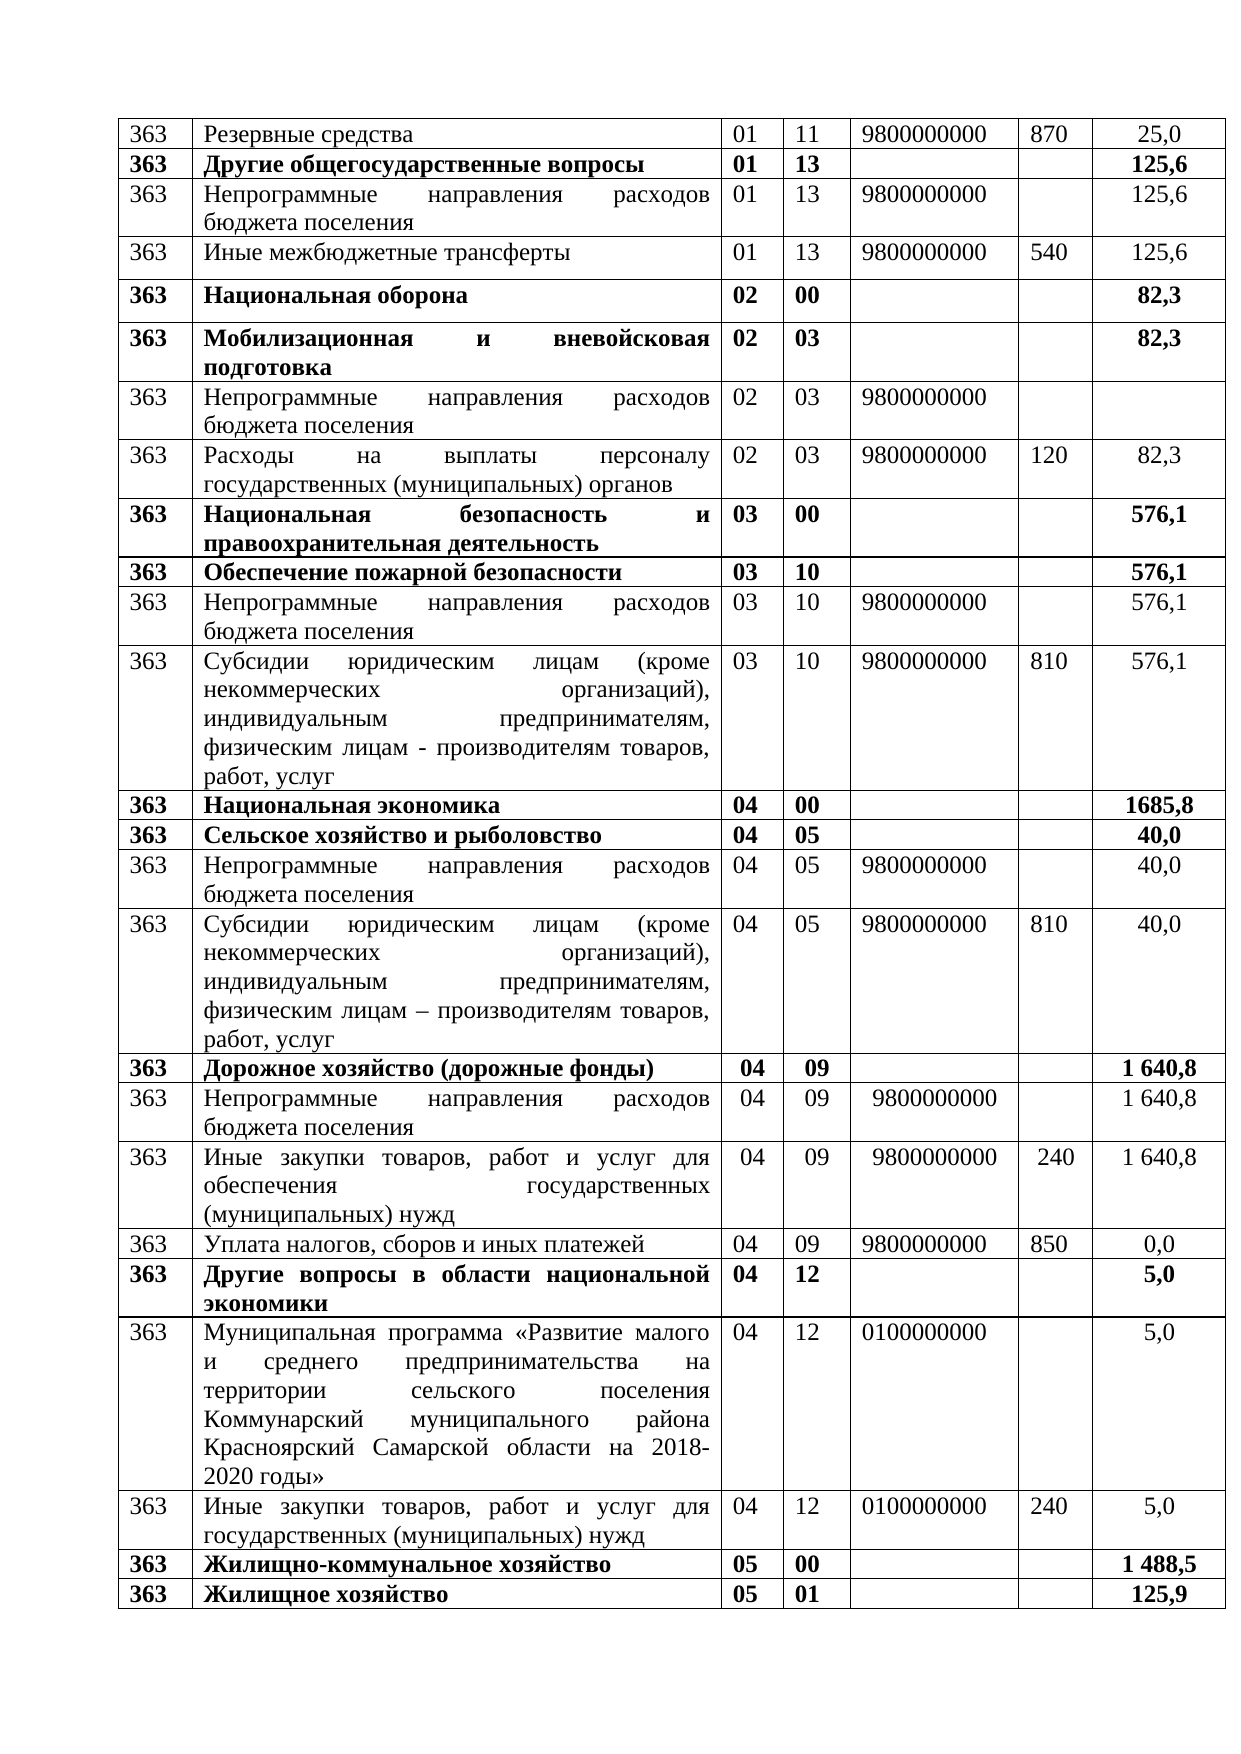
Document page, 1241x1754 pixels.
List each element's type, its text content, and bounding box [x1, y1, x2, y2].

table_cell Дорожное хозяйство (дорожные фонды) [193, 1054, 721, 1082]
table_cell [851, 1550, 1018, 1578]
table_cell Национальная оборона [193, 280, 721, 322]
table_cell 00 [784, 791, 850, 819]
table_cell Другие общегосударственные вопросы [193, 149, 721, 178]
table_cell 82,3 [1093, 280, 1225, 322]
table_cell 12 [784, 1491, 850, 1548]
table_cell [851, 1054, 1018, 1082]
table_cell Резервные средства [193, 119, 721, 148]
table_cell 0100000000 [851, 1491, 1018, 1548]
table_cell 810 [1019, 646, 1092, 789]
table_cell 01 [722, 149, 783, 178]
table_cell 04 [722, 1083, 783, 1141]
table_cell 13 [784, 237, 850, 279]
table_cell 125,6 [1093, 149, 1225, 178]
table_cell 9800000000 [851, 646, 1018, 789]
table_cell 0100000000 [851, 1318, 1018, 1490]
table_cell 01 [722, 119, 783, 148]
table_cell 9800000000 [851, 1083, 1018, 1141]
table_cell 11 [784, 119, 850, 148]
table_cell 363 [119, 909, 192, 1052]
table_cell 125,9 [1093, 1579, 1225, 1608]
table_cell 9800000000 [851, 909, 1018, 1052]
table_cell 09 [784, 1054, 850, 1082]
table_cell 120 [1019, 440, 1092, 498]
table_cell 363 [119, 1054, 192, 1082]
table_cell 04 [722, 909, 783, 1052]
table_cell 240 [1019, 1491, 1092, 1548]
table_cell 40,0 [1093, 909, 1225, 1052]
table_cell 576,1 [1093, 646, 1225, 789]
table_cell Сельское хозяйство и рыболовство [193, 820, 721, 849]
table_cell Непрограммные направления расходов бюджета поселения [193, 1083, 721, 1141]
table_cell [193, 179, 721, 236]
table_cell 363 [119, 791, 192, 819]
table_cell 363 [119, 499, 192, 556]
table_cell 363 [119, 1083, 192, 1141]
table_cell 04 [722, 791, 783, 819]
table_cell 12 [784, 1259, 850, 1316]
table_cell 03 [722, 587, 783, 645]
table_cell 9800000000 [851, 440, 1018, 498]
table_cell 240 [1019, 1142, 1092, 1228]
table_cell 04 [722, 1142, 783, 1228]
table_cell 0,0 [1093, 1229, 1225, 1258]
table_cell [1019, 499, 1092, 556]
table_cell [1019, 323, 1092, 381]
table_cell 04 [722, 1054, 783, 1082]
table_cell 40,0 [1093, 850, 1225, 908]
table_cell 9800000000 [851, 850, 1018, 908]
table_cell [1019, 850, 1092, 908]
table_cell Другие вопросы в области национальной экономики [193, 1259, 721, 1316]
table_cell 02 [722, 382, 783, 439]
table_cell 05 [784, 850, 850, 908]
table_cell 870 [1019, 119, 1092, 148]
table_cell 40,0 [1093, 820, 1225, 849]
table_cell 363 [119, 237, 192, 279]
table_cell 10 [784, 558, 850, 586]
table_cell 10 [784, 646, 850, 789]
table_cell Непрограммные направления расходов бюджета поселения [193, 587, 721, 645]
table_cell 03 [722, 646, 783, 789]
table_cell 00 [784, 499, 850, 556]
table_cell 363 [119, 1550, 192, 1578]
table_cell 363 [119, 820, 192, 849]
table_cell 810 [1019, 909, 1092, 1052]
table_cell Непрограммные направления расходов бюджета поселения [193, 382, 721, 439]
table_cell Муниципальная программа «Развитие малого и среднего предпринимательства на территории сельского поселения Коммунарский муниципального района Красноярский Самарской области на 2018-2020 годы» [193, 1318, 721, 1490]
table_cell 5,0 [1093, 1491, 1225, 1548]
table_cell 04 [722, 1318, 783, 1490]
table_cell 03 [722, 558, 783, 586]
table_cell 9800000000 [851, 237, 1018, 279]
table_cell 00 [784, 280, 850, 322]
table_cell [193, 1491, 721, 1548]
table_cell [1019, 1259, 1092, 1316]
table_cell 04 [722, 1491, 783, 1548]
table_cell [851, 1579, 1018, 1608]
table_cell 9800000000 [851, 382, 1018, 439]
table_cell 576,1 [1093, 587, 1225, 645]
table_cell 363 [119, 382, 192, 439]
table_cell [1019, 382, 1092, 439]
table_cell 09 [784, 1229, 850, 1258]
table_cell 1685,8 [1093, 791, 1225, 819]
table_cell [1019, 587, 1092, 645]
table_cell 125,6 [1093, 179, 1225, 236]
table_cell 363 [119, 280, 192, 322]
table_cell Иные закупки товаров, работ и услуг для обеспечения государственных (муниципальных) нужд [193, 1142, 721, 1228]
table_cell [1019, 791, 1092, 819]
table_cell 09 [784, 1142, 850, 1228]
table_cell [1019, 558, 1092, 586]
table_cell 576,1 [1093, 499, 1225, 556]
table_cell 363 [119, 1491, 192, 1548]
table_cell Субсидии юридическим лицам (кроме некоммерческих организаций), индивидуальным предпринимателям, физическим лицам – производителям товаров, работ, услуг [193, 909, 721, 1052]
table_cell 9800000000 [851, 1229, 1018, 1258]
table_cell 363 [119, 1229, 192, 1258]
table_cell 13 [784, 149, 850, 178]
table_cell 05 [722, 1579, 783, 1608]
table_cell Жилищное хозяйство [193, 1579, 721, 1608]
table_cell 9800000000 [851, 179, 1018, 236]
table_cell 576,1 [1093, 558, 1225, 586]
table_cell [1093, 382, 1225, 439]
table_cell [851, 820, 1018, 849]
table_cell 03 [722, 499, 783, 556]
table_cell 363 [119, 1259, 192, 1316]
table_cell 10 [784, 587, 850, 645]
table_cell 363 [119, 323, 192, 381]
table_cell 363 [119, 1142, 192, 1228]
table_cell 5,0 [1093, 1318, 1225, 1490]
table_cell 363 [119, 440, 192, 498]
table_cell Непрограммные направления расходов бюджета поселения [193, 850, 721, 908]
table_cell 04 [722, 1259, 783, 1316]
table_cell 01 [784, 1579, 850, 1608]
table_cell 03 [784, 440, 850, 498]
table_cell 363 [119, 587, 192, 645]
table_cell 01 [722, 179, 783, 236]
table_cell 13 [784, 179, 850, 236]
table_cell 05 [784, 820, 850, 849]
table_cell 9800000000 [851, 119, 1018, 148]
table_cell 02 [722, 323, 783, 381]
table_cell 363 [119, 850, 192, 908]
table_cell 363 [119, 646, 192, 789]
table_cell Национальная экономика [193, 791, 721, 819]
table_cell [1019, 1054, 1092, 1082]
table_cell 05 [784, 909, 850, 1052]
table_cell 04 [722, 820, 783, 849]
table_cell 1 640,8 [1093, 1083, 1225, 1141]
table_cell 04 [722, 1229, 783, 1258]
table_cell Обеспечение пожарной безопасности [193, 558, 721, 586]
table_cell 363 [119, 1318, 192, 1490]
table_cell 9800000000 [851, 1142, 1018, 1228]
table_cell 540 [1019, 237, 1092, 279]
table_cell 25,0 [1093, 119, 1225, 148]
table_cell Мобилизационная и вневойсковая подготовка [193, 323, 721, 381]
table_cell [1019, 1083, 1092, 1141]
table_cell 82,3 [1093, 440, 1225, 498]
table_cell Субсидии юридическим лицам (кроме некоммерческих организаций), индивидуальным предпринимателям, физическим лицам - производителям товаров, работ, услуг [193, 646, 721, 789]
table_cell [1019, 280, 1092, 322]
table_cell 363 [119, 558, 192, 586]
table_cell 03 [784, 382, 850, 439]
table_cell 01 [722, 237, 783, 279]
table_cell [1019, 1579, 1092, 1608]
table_cell 850 [1019, 1229, 1092, 1258]
table_cell [1019, 149, 1092, 178]
table_cell [851, 280, 1018, 322]
table_cell 363 [119, 119, 192, 148]
table_cell [851, 791, 1018, 819]
table_cell 00 [784, 1550, 850, 1578]
table_cell 5,0 [1093, 1259, 1225, 1316]
table_cell Жилищно-коммунальное хозяйство [193, 1550, 721, 1578]
table_cell Иные межбюджетные трансферты [193, 237, 721, 279]
table_cell 82,3 [1093, 323, 1225, 381]
table_cell [851, 323, 1018, 381]
table_cell Национальная безопасность и правоохранительная деятельность [193, 499, 721, 556]
table_cell 02 [722, 440, 783, 498]
table_cell 363 [119, 179, 192, 236]
table_cell 1 488,5 [1093, 1550, 1225, 1578]
table_cell 125,6 [1093, 237, 1225, 279]
table_cell 02 [722, 280, 783, 322]
table_cell [1019, 179, 1092, 236]
table_cell 04 [722, 850, 783, 908]
table_cell 363 [119, 1579, 192, 1608]
table_cell [851, 149, 1018, 178]
table_cell [851, 499, 1018, 556]
table_cell 9800000000 [851, 587, 1018, 645]
table_cell [1019, 1550, 1092, 1578]
table_cell 03 [784, 323, 850, 381]
table_cell 12 [784, 1318, 850, 1490]
table_cell [851, 558, 1018, 586]
table_cell Уплата налогов, сборов и иных платежей [193, 1229, 721, 1258]
table_cell 363 [119, 149, 192, 178]
table_cell [851, 1259, 1018, 1316]
table_cell 1 640,8 [1093, 1142, 1225, 1228]
table_cell 09 [784, 1083, 850, 1141]
table_cell Расходы на выплаты персоналу государственных (муниципальных) органов [193, 440, 721, 498]
table_cell 1 640,8 [1093, 1054, 1225, 1082]
table_cell 05 [722, 1550, 783, 1578]
table_cell [1019, 820, 1092, 849]
table_cell [1019, 1318, 1092, 1490]
